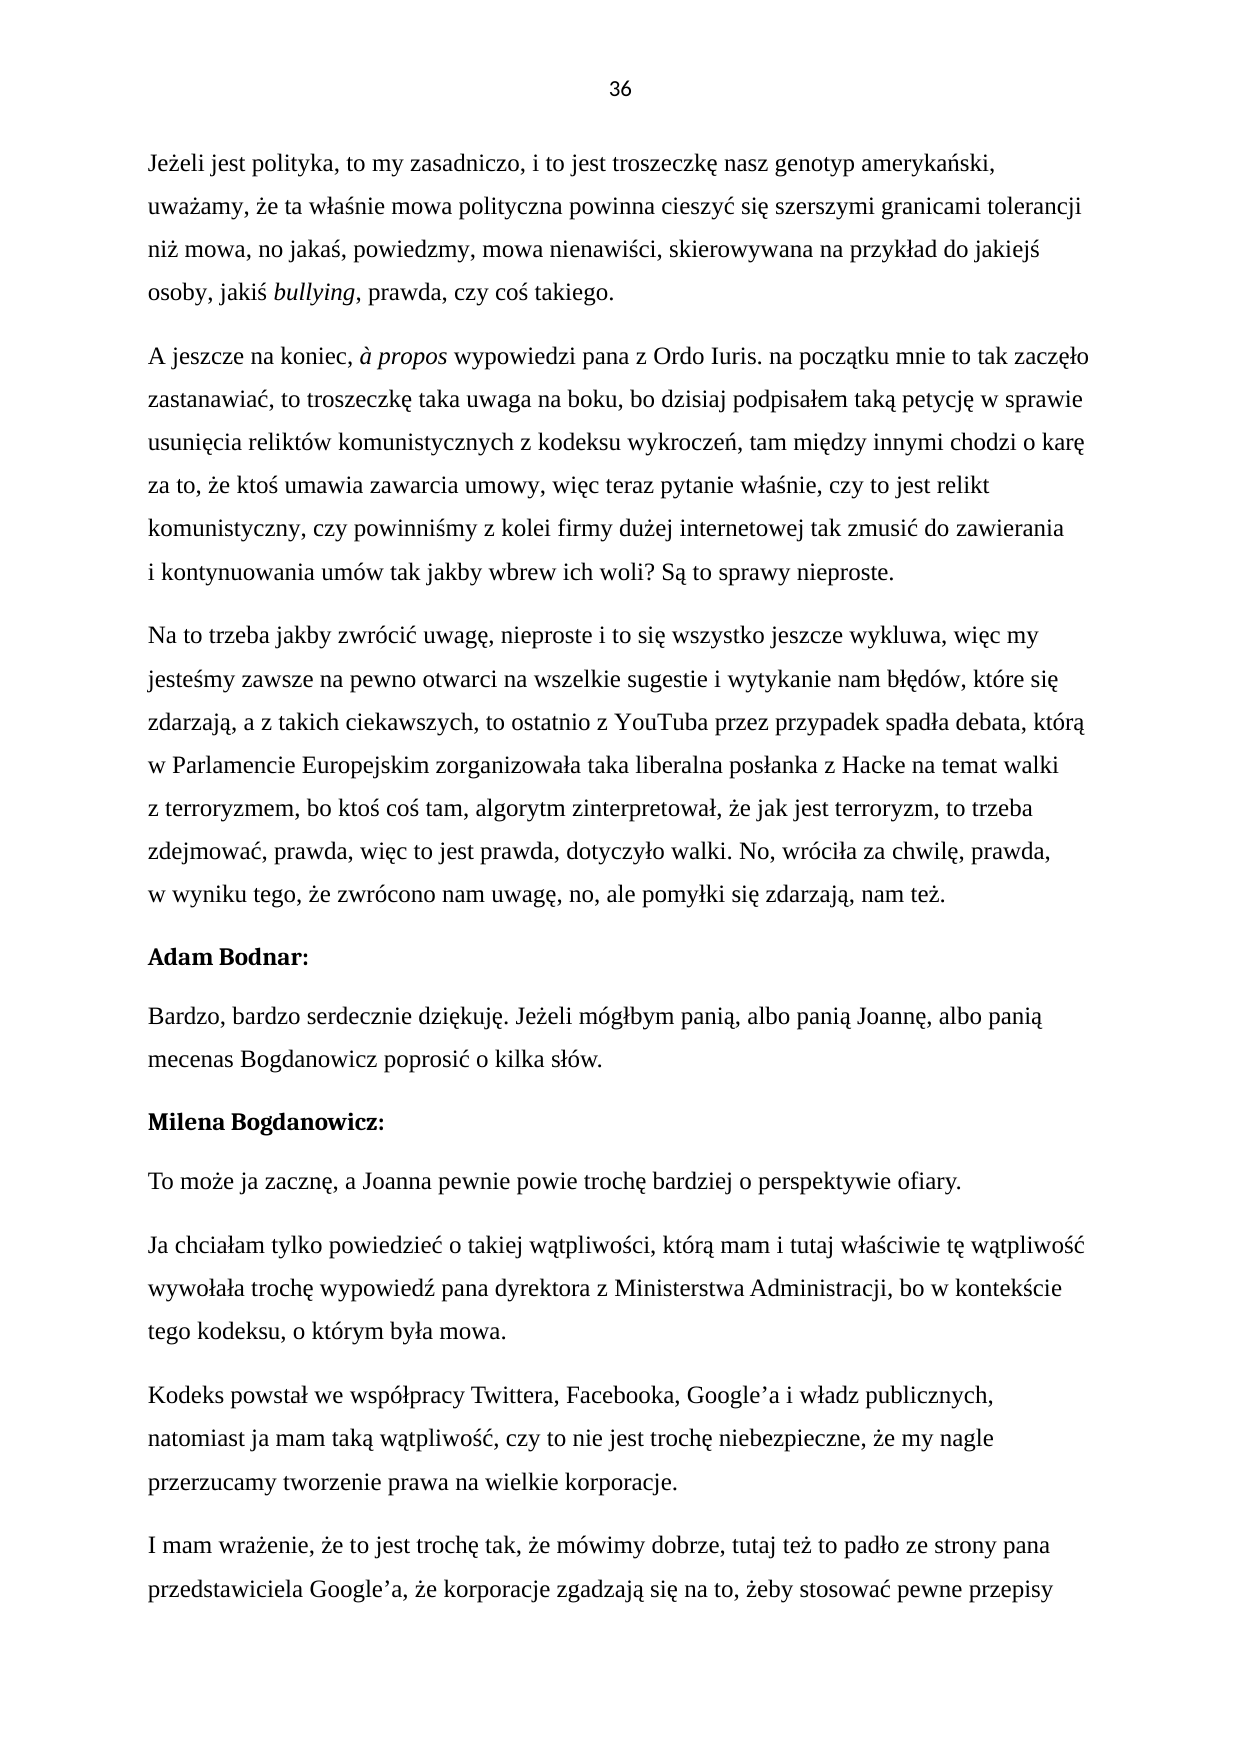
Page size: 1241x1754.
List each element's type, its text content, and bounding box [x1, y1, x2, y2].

subtitle To może ja zacznę, a Joanna pewnie powie trochę bardziej o perspektywie ofiary. [148, 1166, 1093, 1195]
subtitle Adam Bodnar: [148, 943, 1093, 972]
text Na to trzeba jakby zwrócić uwagę, nieproste i to się wszystko jeszcze wykluwa, więc my jesteśmy zawsze na pewno otwarci na wszelkie sugestie i wytykanie nam błędów, które się zdarzają, a z takich ciekawszych, to ostatnio z YouTuba przez przypadek spadła debata, którą w Parlamencie Europejskim zorganizowała taka liberalna posłanka z Hacke na temat walki z terroryzmem, bo ktoś coś tam, algorytm zinterpretował, że jak jest terroryzm, to trzeba zdejmować, prawda, więc to jest prawda, dotyczyło walki. No, wróciła za chwilę, prawda, w wyniku tego, że zwrócono nam uwagę, no, ale pomyłki się zdarzają, nam też. [148, 621, 1093, 908]
subtitle Kodeks powstał we współpracy Twittera, Facebooka, Google’a i władz publicznych, natomiast ja mam taką wątpliwość, czy to nie jest trochę niebezpieczne, że my nagle przerzucamy tworzenie prawa na wielkie korporacje. [148, 1380, 1093, 1495]
subtitle Milena Bogdanowicz: [148, 1108, 1093, 1137]
text A jeszcze na koniec, à propos wypowiedzi pana z Ordo Iuris. na początku mnie to tak zaczęło zastanawiać, to troszeczkę taka uwaga na boku, bo dzisiaj podpisałem taką petycję w sprawie usunięcia reliktów komunistycznych z kodeksu wykroczeń, tam między innymi chodzi o karę za to, że ktoś umawia zawarcia umowy, więc teraz pytanie właśnie, czy to jest relikt komunistyczny, czy powinniśmy z kolei firmy dużej internetowej tak zmusić do zawierania i kontynuowania umów tak jakby wbrew ich woli? Są to sprawy nieproste. [148, 341, 1093, 585]
text Jeżeli jest polityka, to my zasadniczo, i to jest troszeczkę nasz genotyp amerykański, uważamy, że ta właśnie mowa polityczna powinna cieszyć się szerszymi granicami tolerancji niż mowa, no jakaś, powiedzmy, mowa nienawiści, skierowywana na przykład do jakiejś osoby, jakiś bullying, prawda, czy coś takiego. [148, 148, 1093, 306]
subtitle Ja chciałam tylko powiedzieć o takiej wątpliwości, którą mam i tutaj właściwie tę wątpliwość wywołała trochę wypowiedź pana dyrektora z Ministerstwa Administracji, bo w kontekście tego kodeksu, o którym była mowa. [148, 1230, 1093, 1345]
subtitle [148, 1531, 1093, 1602]
subtitle Bardzo, bardzo serdecznie dziękuję. Jeżeli mógłbym panią, albo panią Joannę, albo panią mecenas Bogdanowicz poprosić o kilka słów. [148, 1001, 1093, 1073]
